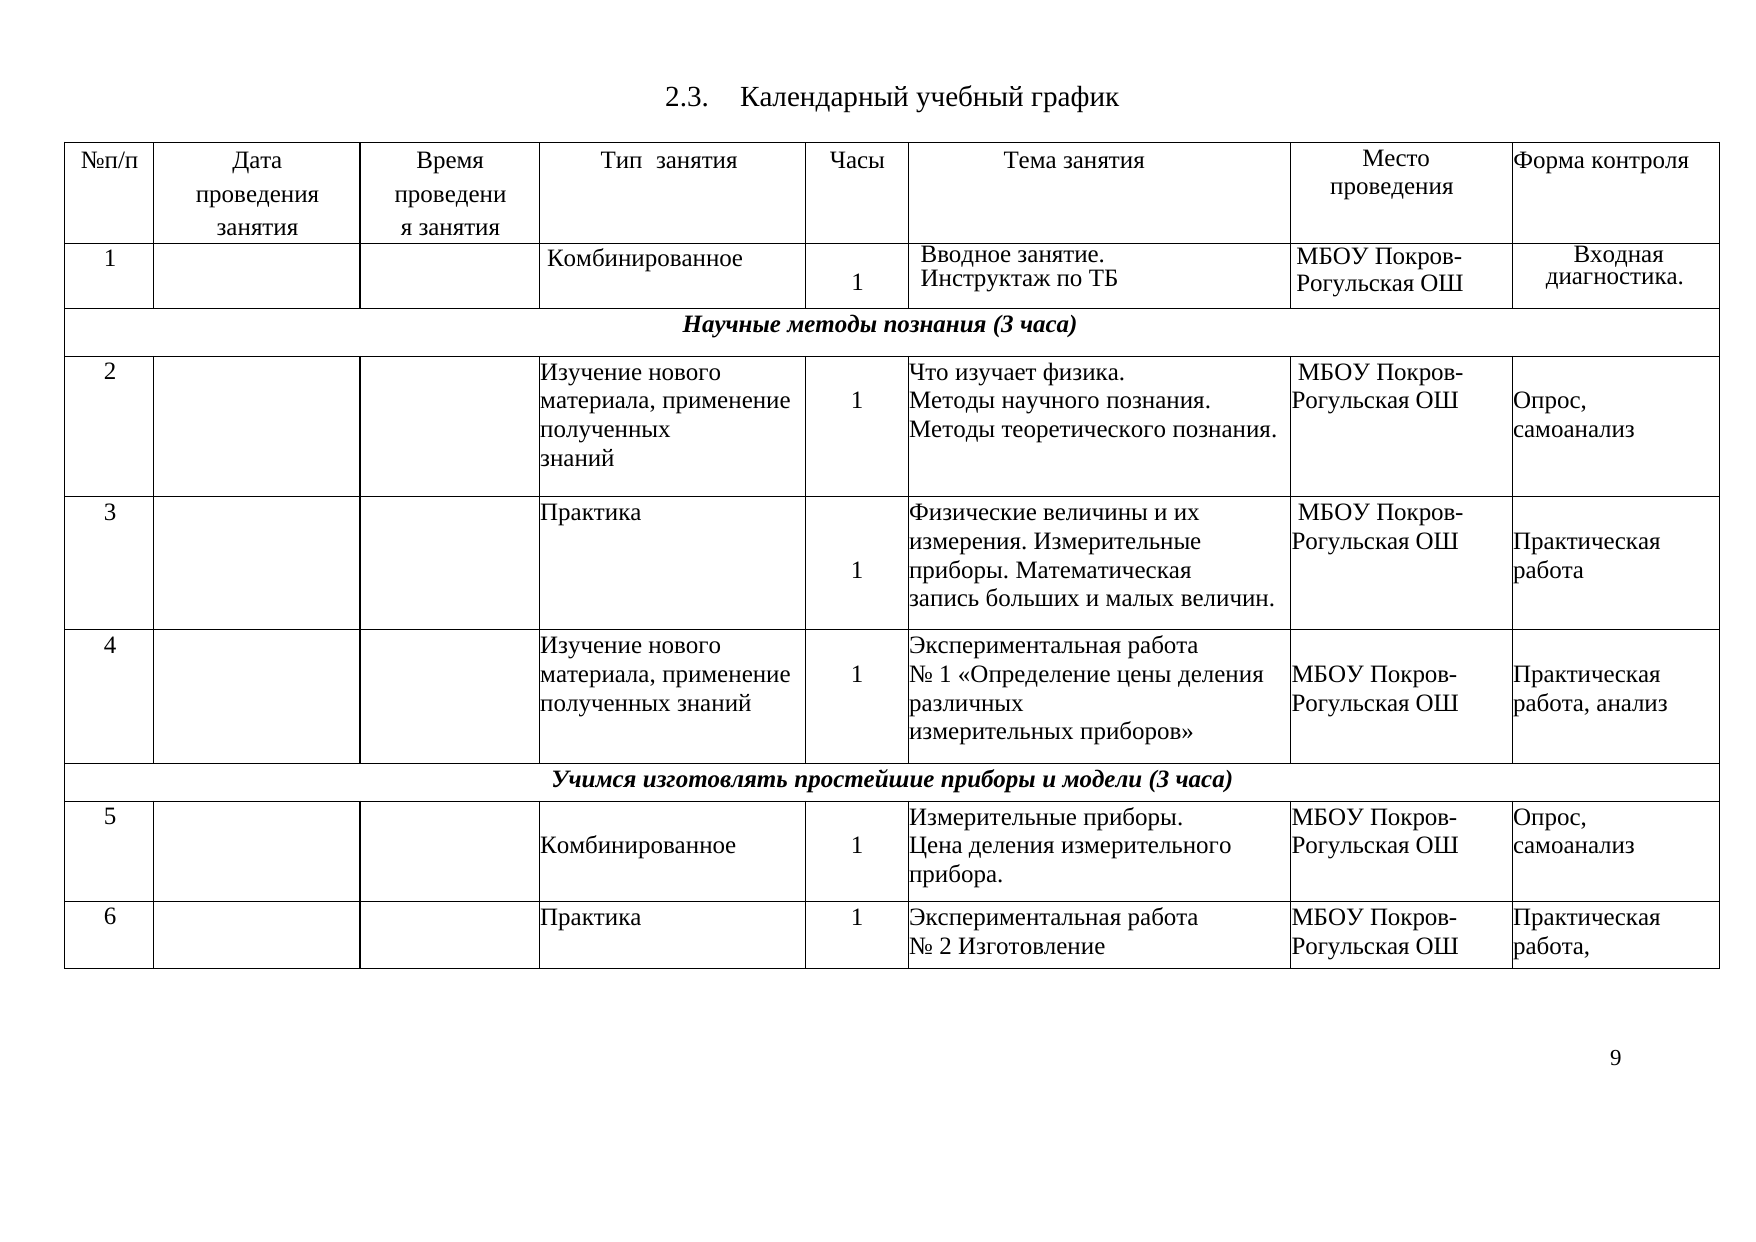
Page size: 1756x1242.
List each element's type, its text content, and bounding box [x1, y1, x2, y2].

table_cell МБОУ Покров-Рогульская ОШ [1291, 357, 1512, 496]
table_cell МБОУ Покров-Рогульская ОШ [1291, 802, 1512, 901]
table_cell [154, 497, 359, 629]
table_cell Практика [540, 902, 805, 968]
table_cell 5 [65, 802, 153, 901]
table_cell Физические величины и их измерения. Измерительные приборы. Математическая запись больших и малых величин. [909, 497, 1290, 629]
table_cell [154, 802, 359, 901]
table_cell МБОУ Покров-Рогульская ОШ [1291, 630, 1512, 763]
table_cell 1 [806, 630, 908, 763]
table_cell Экспериментальная работа № 2 Изготовление [909, 902, 1290, 968]
table_cell Практическая работа [1513, 497, 1719, 629]
table_cell Опрос, самоанализ [1513, 357, 1719, 496]
table_cell Изучение нового материала, применение полученных знаний [540, 630, 805, 763]
table_cell [154, 357, 359, 496]
table_cell [361, 244, 539, 308]
table_cell [361, 497, 539, 629]
table_cell Научные методы познания (3 часа) [65, 309, 1719, 356]
table_cell Практическая работа, анализ [1513, 630, 1719, 763]
table_cell Опрос, самоанализ [1513, 802, 1719, 901]
table_cell Комбинированное [540, 802, 805, 901]
table_cell [361, 357, 539, 496]
table_cell [154, 630, 359, 763]
table_cell Практическая работа, [1513, 902, 1719, 968]
table_cell 1 [806, 902, 908, 968]
table_header Время проведения занятия [361, 143, 539, 242]
table_cell Измерительные приборы. Цена деления измерительного прибора. [909, 802, 1290, 901]
table_cell 1 [806, 357, 908, 496]
table_cell Вводное занятие. Инструктаж по ТБ [909, 244, 1290, 308]
table_cell Входная диагностика. [1513, 244, 1719, 308]
table_cell [361, 902, 539, 968]
table_cell 1 [65, 244, 153, 308]
table_cell МБОУ Покров-Рогульская ОШ [1291, 497, 1512, 629]
table_cell МБОУ Покров-Рогульская ОШ [1291, 902, 1512, 968]
table_cell Практика [540, 497, 805, 629]
table_cell [154, 902, 359, 968]
table_header Место проведения [1291, 143, 1512, 242]
table_cell 3 [65, 497, 153, 629]
table_header Форма контроля [1513, 143, 1719, 242]
table_header Тема занятия [909, 143, 1290, 242]
table_header Часы [806, 143, 908, 242]
table_cell Что изучает физика. Методы научного познания. Методы теоретического познания. [909, 357, 1290, 496]
table_cell 4 [65, 630, 153, 763]
table_cell Изучение нового материала, применение полученных знаний [540, 357, 805, 496]
table_cell 2 [65, 357, 153, 496]
table_cell Экспериментальная работа № 1 «Определение цены деления различных измерительных приборов» [909, 630, 1290, 763]
table_cell 1 [806, 802, 908, 901]
table_cell Комбинированное [540, 244, 805, 308]
table_cell МБОУ Покров-Рогульская ОШ [1291, 244, 1512, 308]
table_header №п/п [65, 143, 153, 242]
table_header Тип занятия [540, 143, 805, 242]
table_cell Учимся изготовлять простейшие приборы и модели (3 часа) [65, 764, 1719, 801]
table_cell [154, 244, 359, 308]
table_cell 1 [806, 244, 908, 308]
table_header Дата проведения занятия [154, 143, 359, 242]
table_cell [361, 802, 539, 901]
table_cell 1 [806, 497, 908, 629]
table_cell 6 [65, 902, 153, 968]
table_cell [361, 630, 539, 763]
list Календарный учебный график [52, 79, 1732, 113]
